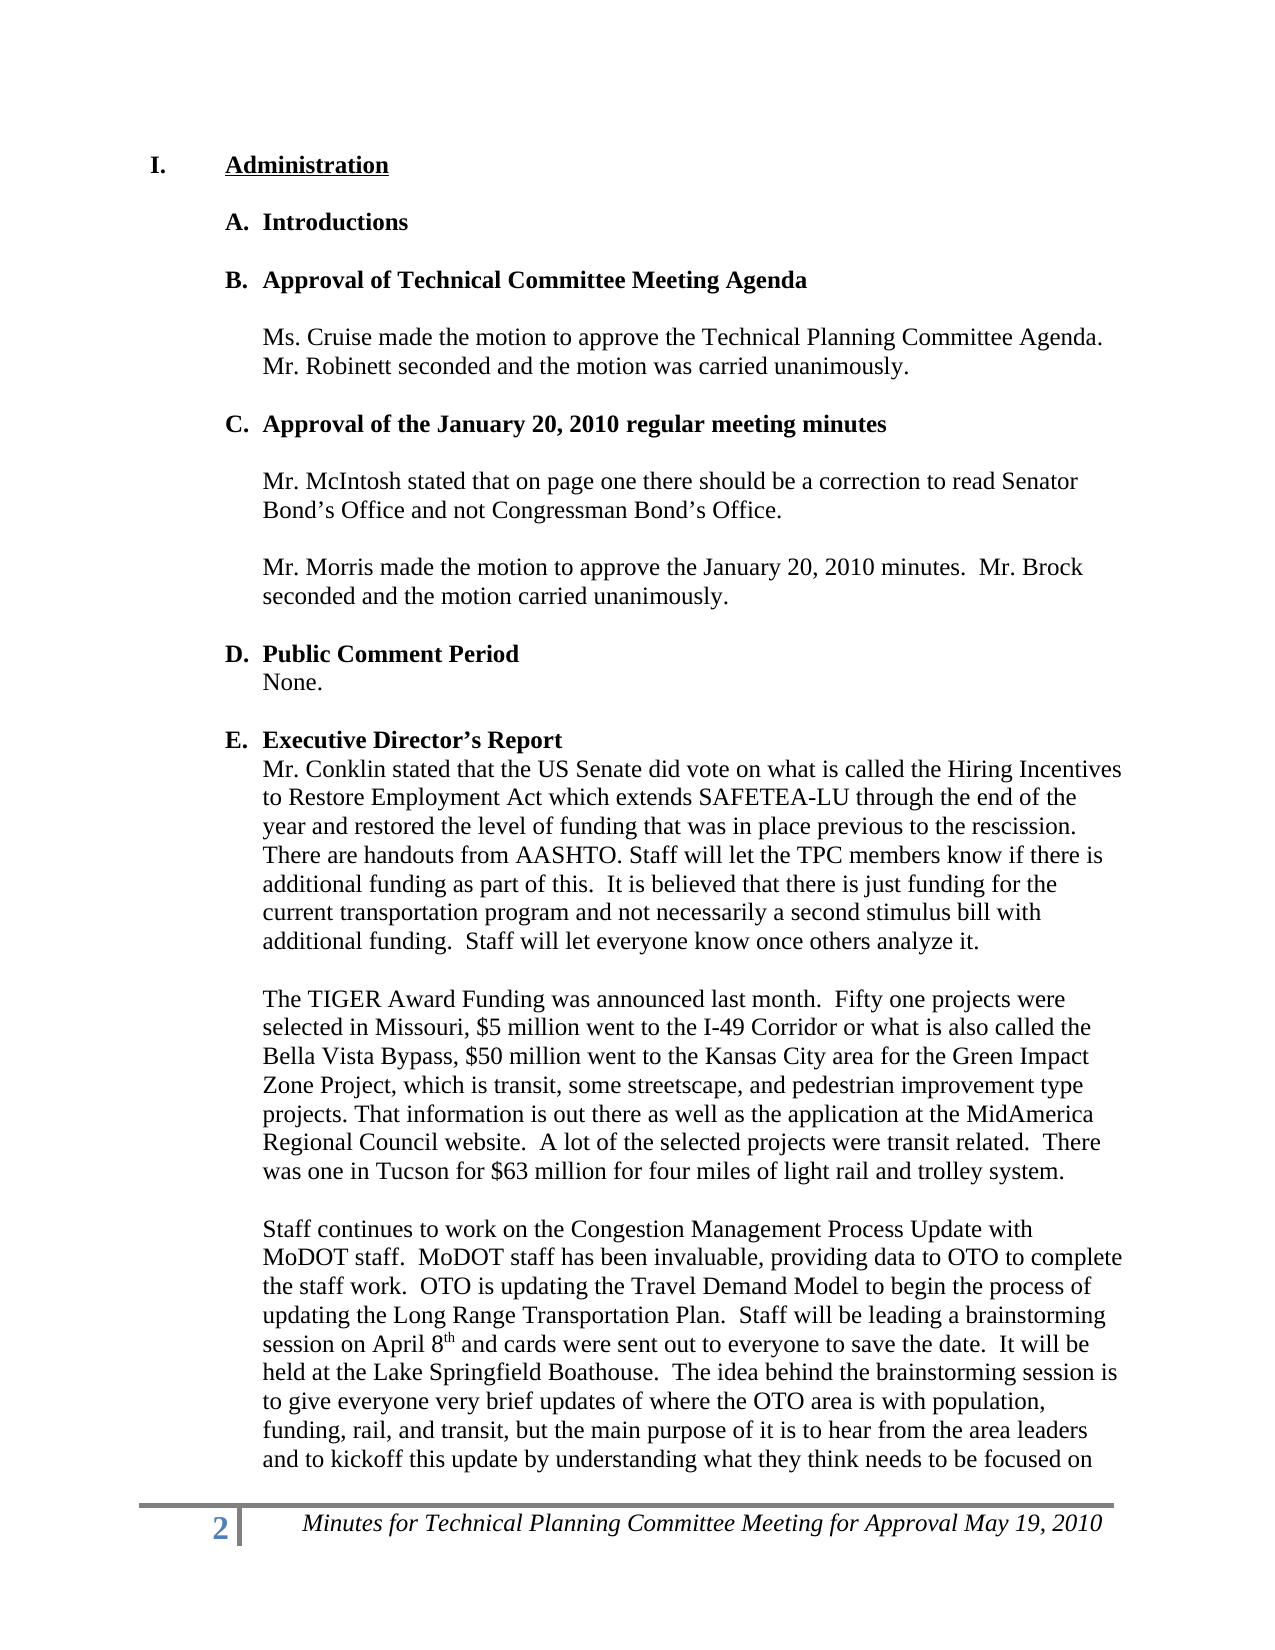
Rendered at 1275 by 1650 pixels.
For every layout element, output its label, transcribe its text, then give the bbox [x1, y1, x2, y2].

text The TIGER Award Funding was announced last month. Fifty one projects were selected in Missouri, $5 million went to the I-49 Corridor or what is also called the Bella Vista Bypass, $50 million went to the Kansas City area for the Green Impact Zone Project, which is transit, some streetscape, and pedestrian improvement type projects. That information is out there as well as the application at the MidAmerica Regional Council website. A lot of the selected projects were transit related. There was one in Tucson for $63 million for four miles of light rail and trolley system. [262, 984, 1125, 1185]
text Mr. Conklin stated that the US Senate did vote on what is called the Hiring Incentives to Restore Employment Act which extends SAFETEA-LU through the end of the year and restored the level of funding that was in place previous to the rescission. There are handouts from AASHTO. Staff will let the TPC members know if there is additional funding as part of this. It is believed that there is just funding for the current transportation program and not necessarily a second stimulus bill with additional funding. Staff will let everyone know once others analyze it. [262, 754, 1125, 955]
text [262, 1214, 1125, 1472]
subtitle Introductions [225, 207, 1125, 236]
text Mr. McIntosh stated that on page one there should be a correction to read Senator Bond’s Office and not Congressman Bond’s Office. [262, 466, 1125, 524]
text Mr. Morris made the motion to approve the January 20, 2010 minutes. Mr. Brock seconded and the motion carried unanimously. [262, 552, 1125, 610]
subtitle Approval of Technical Committee Meeting Agenda [225, 265, 1125, 294]
subtitle Administration [150, 150, 1125, 179]
text Ms. Cruise made the motion to approve the Technical Planning Committee Agenda. Mr. Robinett seconded and the motion was carried unanimously. [262, 322, 1125, 380]
subtitle Public Comment Period [225, 639, 1125, 667]
text None. [262, 667, 1125, 696]
subtitle Executive Director’s Report [225, 725, 1125, 754]
subtitle Approval of the January 20, 2010 regular meeting minutes [225, 409, 1125, 437]
